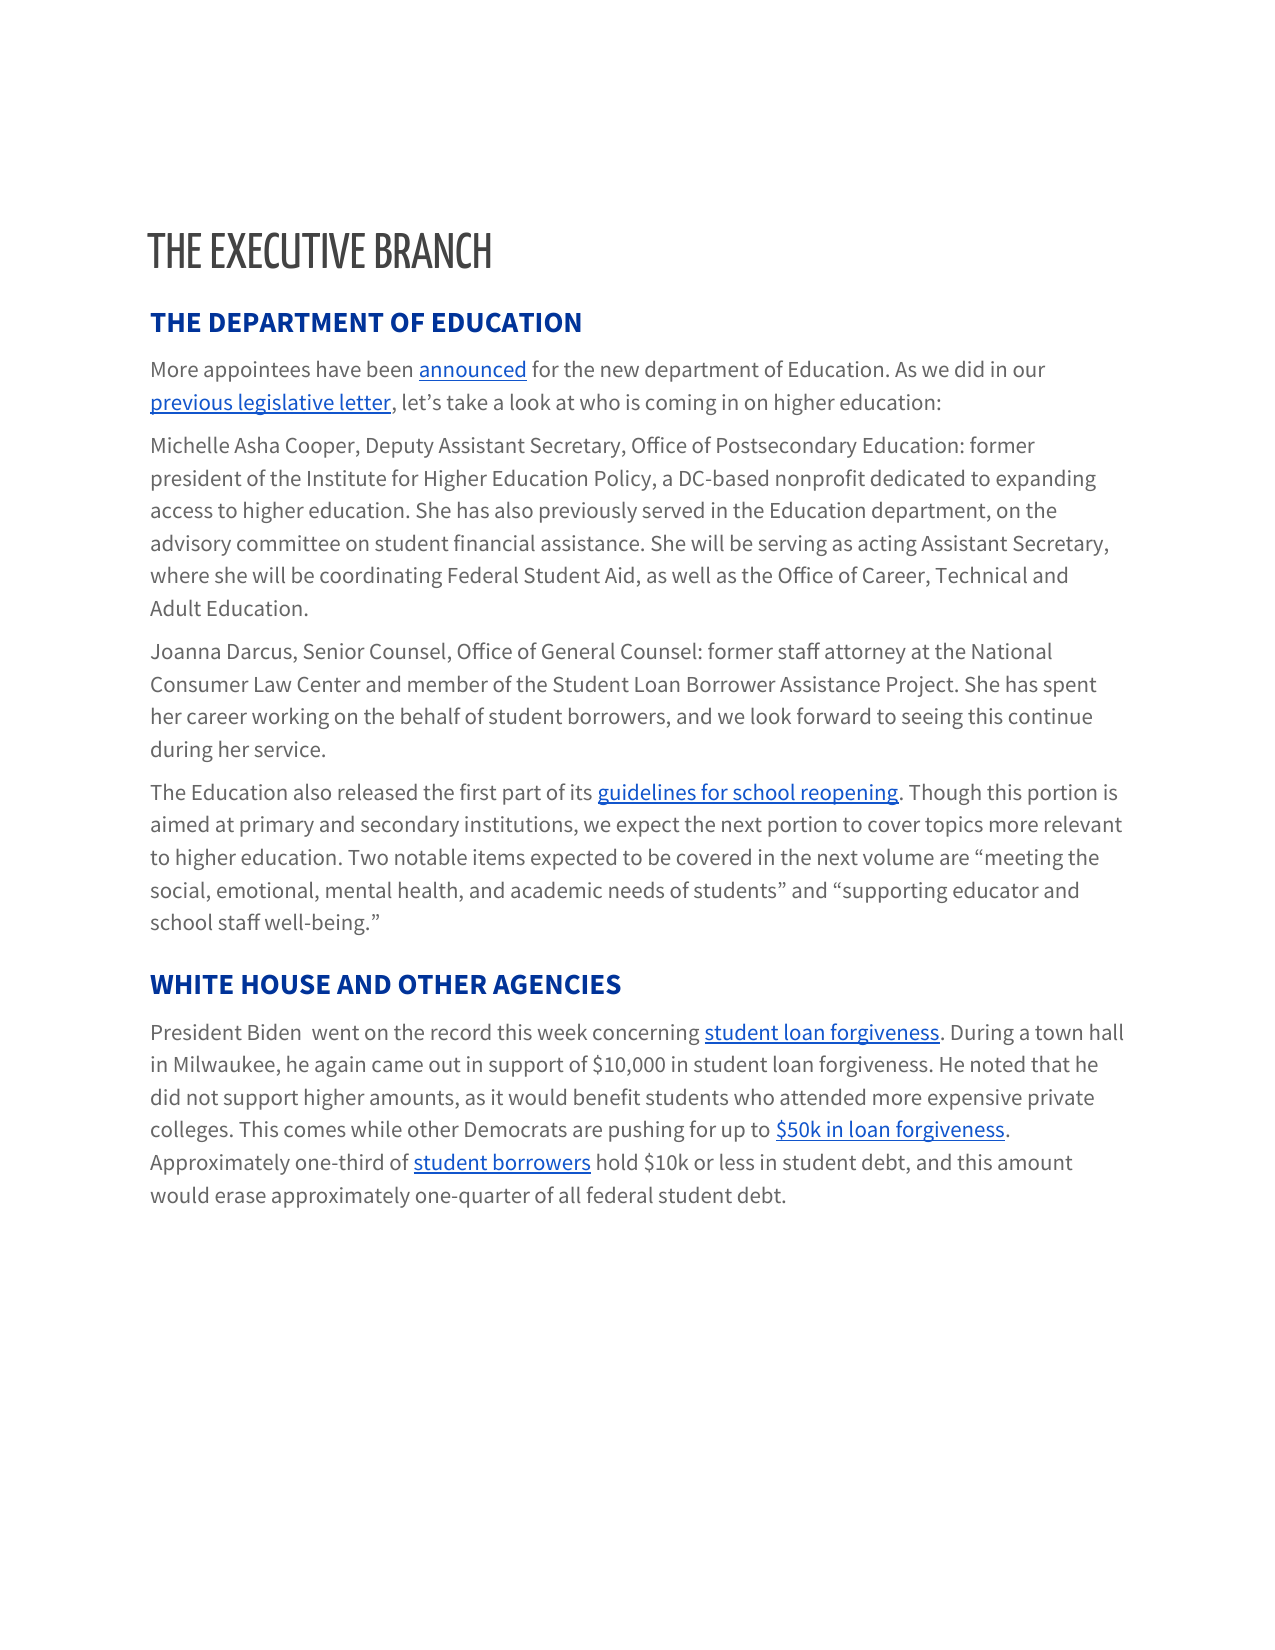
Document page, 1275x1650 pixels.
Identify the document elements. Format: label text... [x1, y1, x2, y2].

text Joanna Darcus, Senior Counsel, Office of General Counsel: former staff attorney at the National Consumer Law Center and member of the Student Loan Borrower Assistance Project. She has spent her career working on the behalf of student borrowers, and we look forward to seeing this continue during her service. [150, 637, 1125, 763]
text More appointees have been announced for the new department of Education. As we did in our previous legislative letter, let’s take a look at who is coming in on higher education: [150, 355, 1125, 417]
text President Biden went on the record this week concerning student loan forgiveness. During a town hall in Milwaukee, he again came out in support of $10,000 in student loan forgiveness. He noted that he did not support higher amounts, as it would benefit students who attended more expensive private colleges. This comes while other Democrats are pushing for up to $50k in loan forgiveness. Approximately one-third of student borrowers hold $10k or less in student debt, and this amount would erase approximately one-quarter of all federal student debt. [150, 1017, 1125, 1209]
text Michelle Asha Cooper, Deputy Assistant Secretary, Office of Postsecondary Education: former president of the Institute for Higher Education Policy, a DC-based nonprofit dedicated to expanding access to higher education. She has also previously served in the Education department, on the advisory committee on student financial assistance. She will be serving as acting Assistant Secretary, where she will be coordinating Federal Student Aid, as well as the Office of Career, Technical and Adult Education. [150, 431, 1125, 623]
text The Education also released the first part of its guidelines for school reopening. Though this portion is aimed at primary and secondary institutions, we expect the next portion to cover topics more relevant to higher education. Two notable items expected to be covered in the next volume are “meeting the social, emotional, mental health, and academic needs of students” and “supporting educator and school staff well-being.” [150, 778, 1125, 937]
subtitle THE EXECUTIVE BRANCH [147, 229, 1127, 278]
subtitle WHITE HOUSE AND OTHER AGENCIES [150, 966, 1125, 1002]
subtitle THE DEPARTMENT OF EDUCATION [150, 303, 1125, 340]
